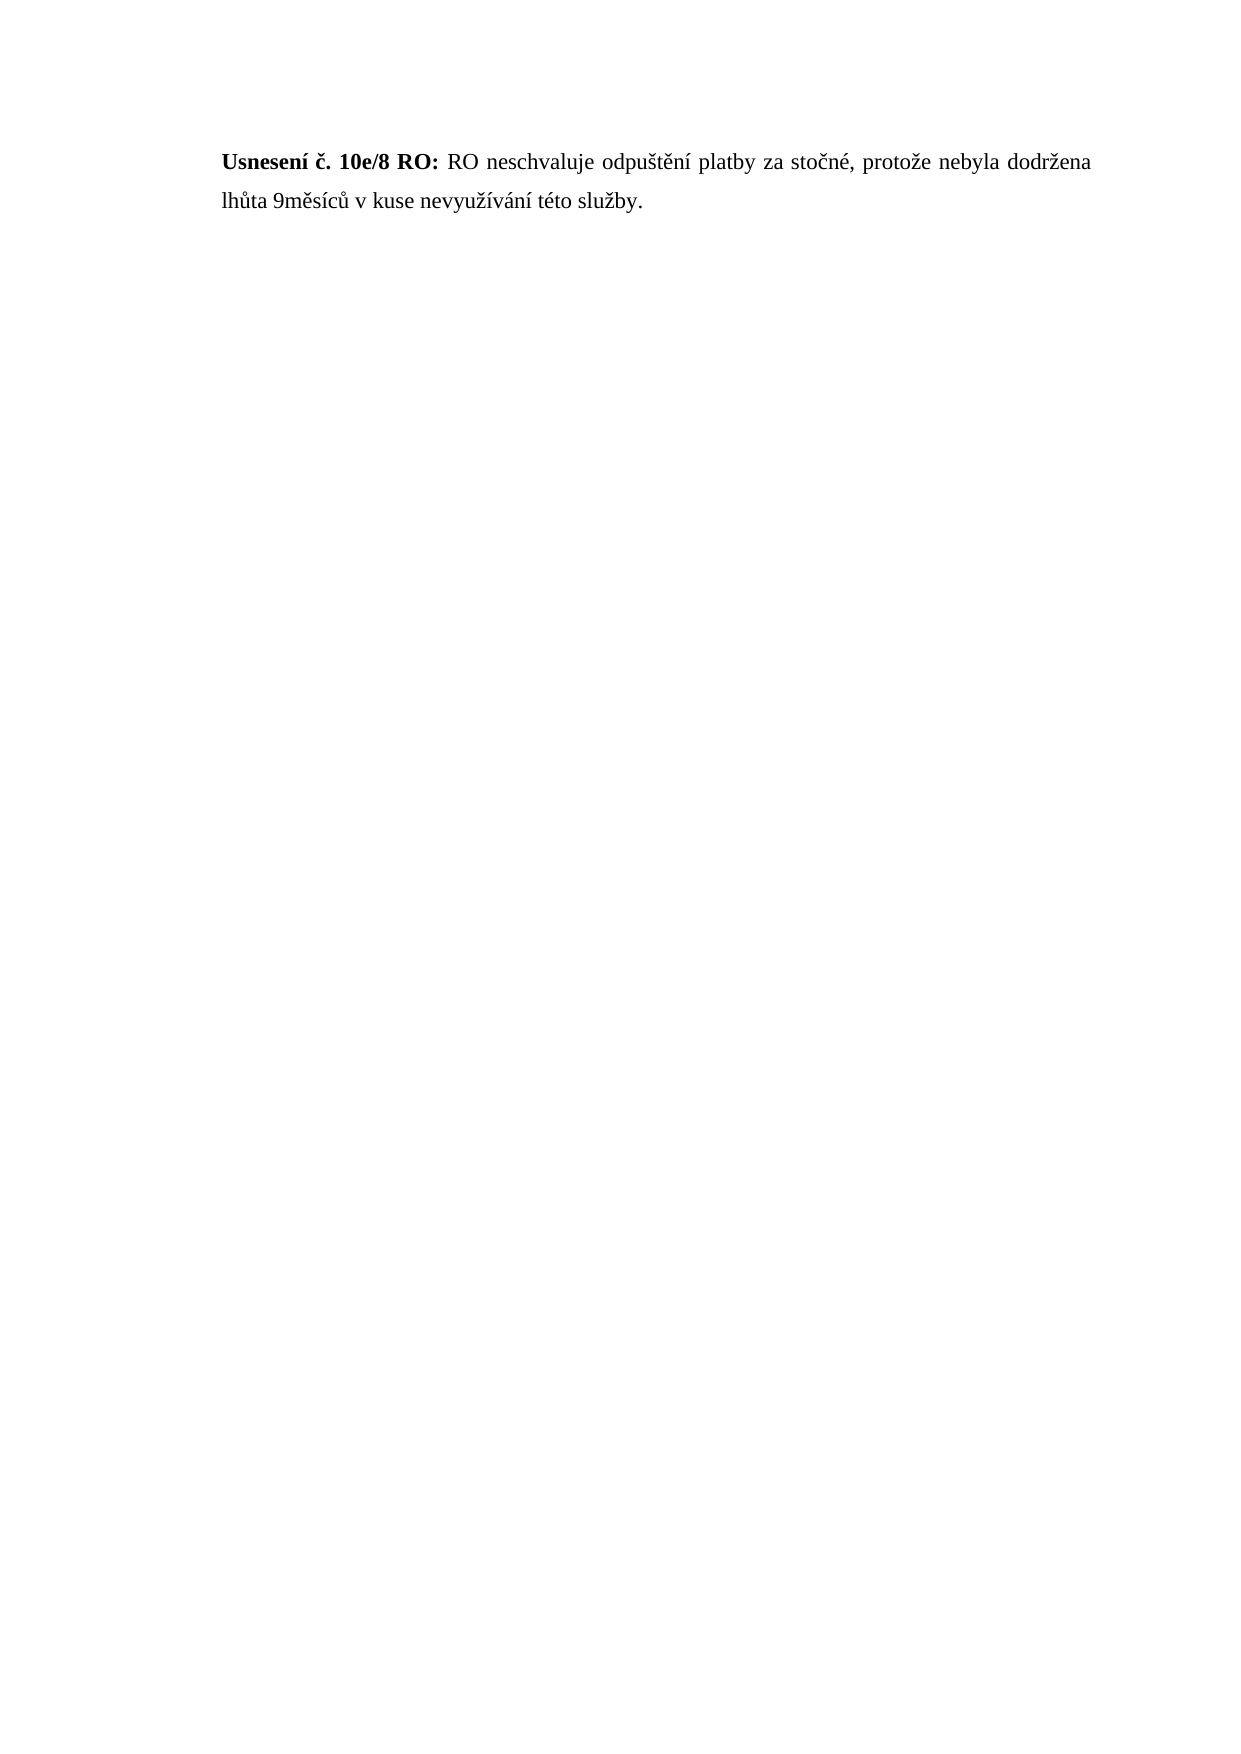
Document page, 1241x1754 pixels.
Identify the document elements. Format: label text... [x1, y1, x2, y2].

text Usnesení č. 10e/8 RO: RO neschvaluje odpuštění platby za stočné, protože nebyla dodržena lhůta 9měsíců v kuse nevyužívání této služby. [221, 148, 1093, 213]
